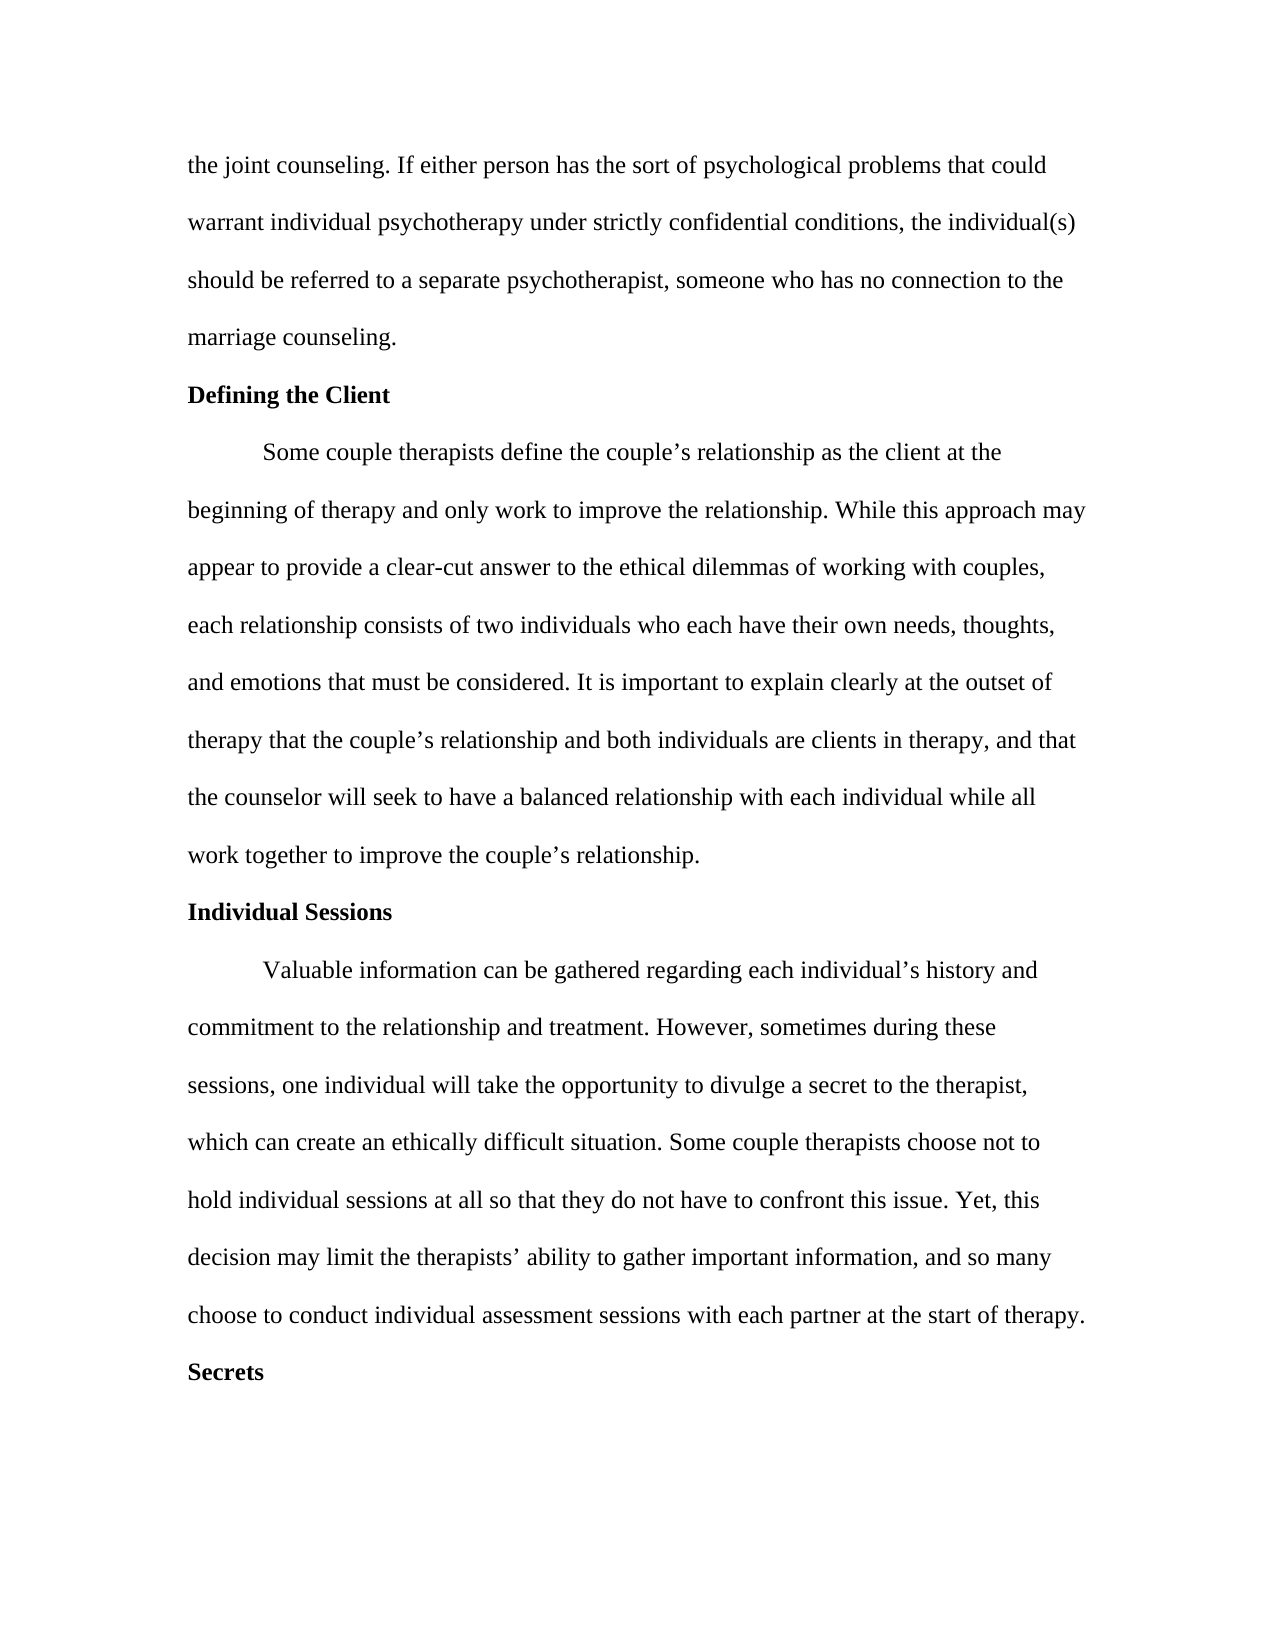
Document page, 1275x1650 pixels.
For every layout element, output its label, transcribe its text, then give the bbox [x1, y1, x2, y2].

subtitle Individual Sessions [187, 897, 1087, 926]
text Valuable information can be gathered regarding each individual’s history and commitment to the relationship and treatment. However, sometimes during these sessions, one individual will take the opportunity to divulge a secret to the therapist, which can create an ethically difficult situation. Some couple therapists choose not to hold individual sessions at all so that they do not have to confront this issue. Yet, this decision may limit the therapists’ ability to gather important information, and so many choose to conduct individual assessment sessions with each partner at the start of therapy. [187, 955, 1087, 1329]
text Some couple therapists define the couple’s relationship as the client at the beginning of therapy and only work to improve the relationship. While this approach may appear to provide a clear-cut answer to the ethical dilemmas of working with couples, each relationship consists of two individuals who each have their own needs, thoughts, and emotions that must be considered. It is important to explain clearly at the outset of therapy that the couple’s relationship and both individuals are clients in therapy, and that the counselor will seek to have a balanced relationship with each individual while all work together to improve the couple’s relationship. [187, 437, 1087, 869]
subtitle Defining the Client [187, 380, 1087, 409]
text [187, 150, 1087, 351]
subtitle Secrets [187, 1357, 1087, 1386]
